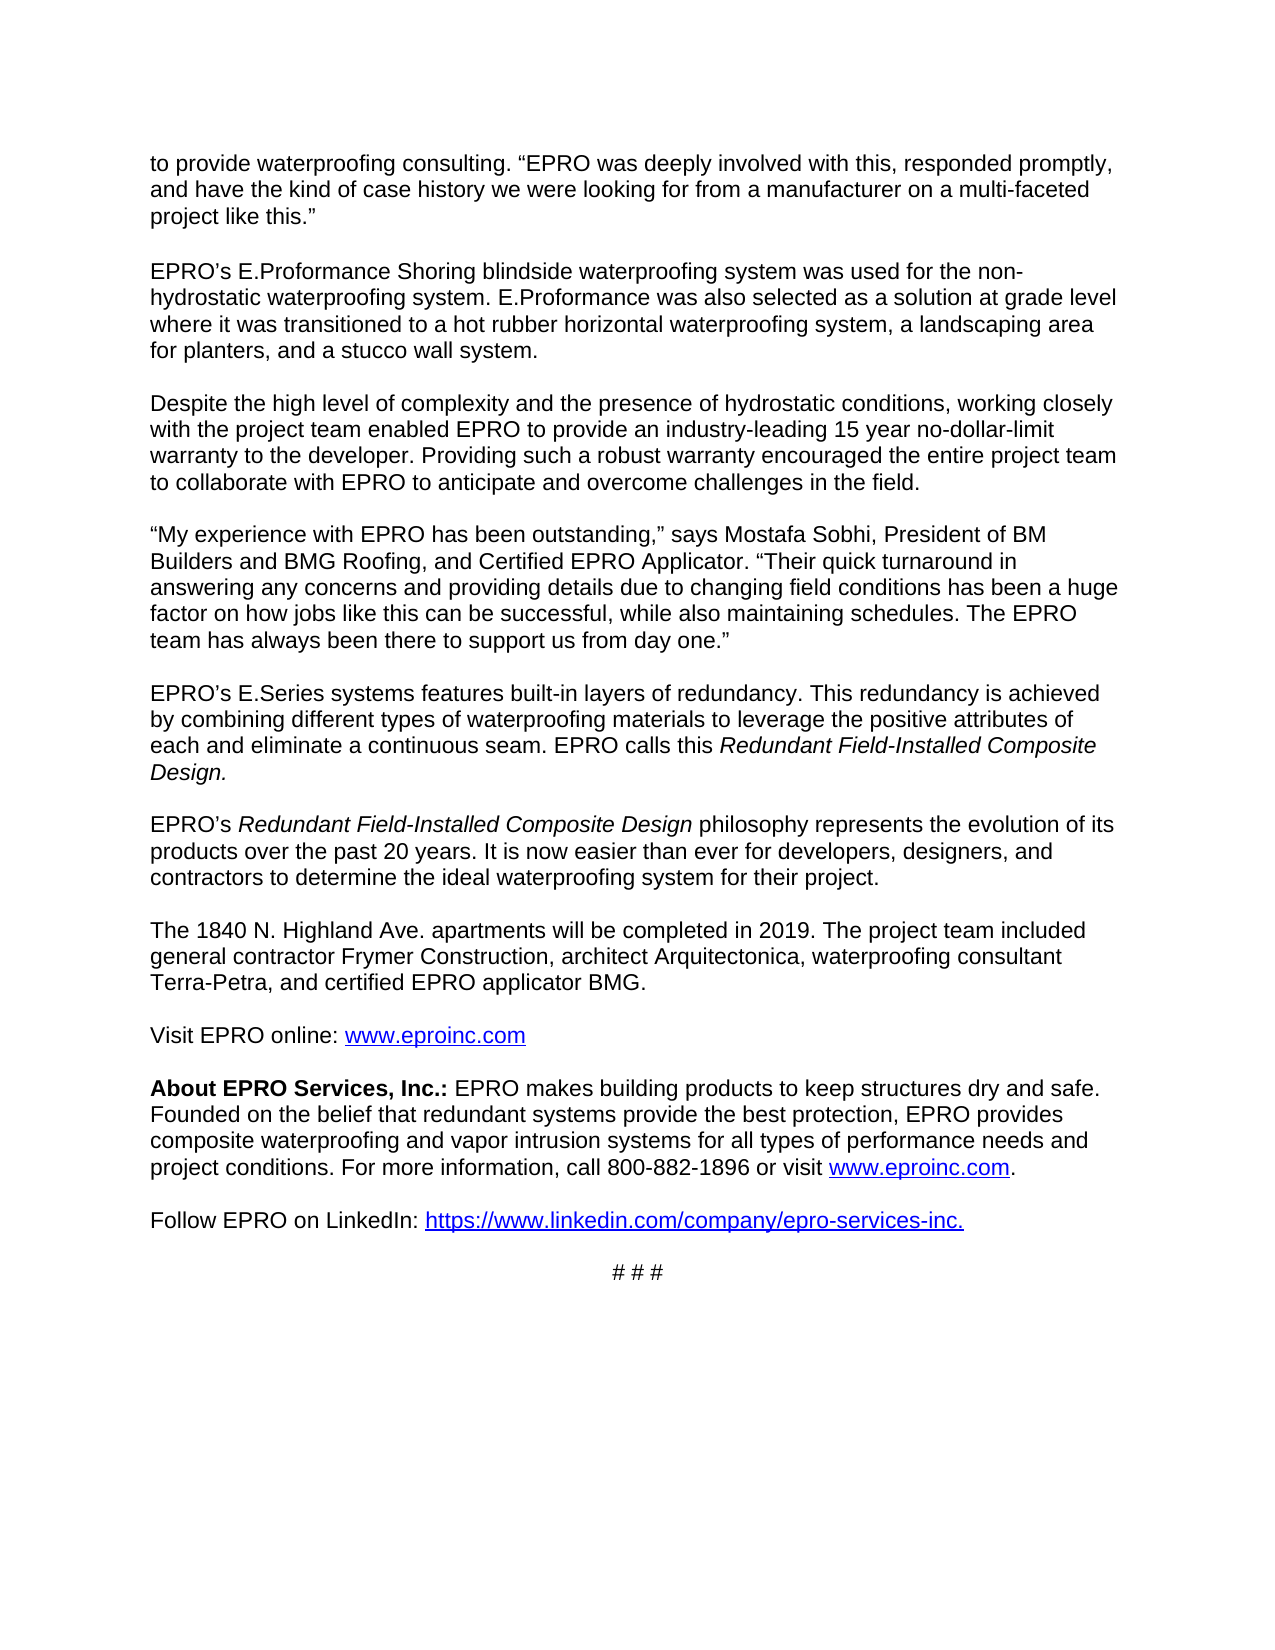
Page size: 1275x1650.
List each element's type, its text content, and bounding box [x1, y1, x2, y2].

text # # # [150, 1259, 1125, 1286]
text Follow EPRO on LinkedIn: https://www.linkedin.com/company/epro-services-inc. [150, 1207, 1125, 1233]
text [150, 150, 1125, 229]
text EPRO’s Redundant Field-Installed Composite Design philosophy represents the evolution of its products over the past 20 years. It is now easier than ever for developers, designers, and contractors to determine the ideal waterproofing system for their project. [150, 811, 1125, 890]
text “My experience with EPRO has been outstanding,” says Mostafa Sobhi, President of BM Builders and BMG Roofing, and Certified EPRO Applicator. “Their quick turnaround in answering any concerns and providing details due to changing field conditions has been a huge factor on how jobs like this can be successful, while also maintaining schedules. The EPRO team has always been there to support us from day one.” [150, 521, 1125, 653]
text EPRO’s E.Proformance Shoring blindside waterproofing system was used for the non-hydrostatic waterproofing system. E.Proformance was also selected as a solution at grade level where it was transitioned to a hot rubber horizontal waterproofing system, a landscaping area for planters, and a stucco wall system. [150, 258, 1125, 363]
text EPRO’s E.Series systems features built-in layers of redundancy. This redundancy is achieved by combining different types of waterproofing materials to leverage the positive attributes of each and eliminate a continuous seam. EPRO calls this Redundant Field-Installed Composite Design. [150, 679, 1125, 785]
text About EPRO Services, Inc.: EPRO makes building products to keep structures dry and safe. Founded on the belief that redundant systems provide the best protection, EPRO provides composite waterproofing and vapor intrusion systems for all types of performance needs and project conditions. For more information, call 800-882-1896 or visit www.eproinc.com. [150, 1075, 1125, 1180]
text Despite the high level of complexity and the presence of hydrostatic conditions, working closely with the project team enabled EPRO to provide an industry-leading 15 year no-dollar-limit warranty to the developer. Providing such a robust warranty encouraged the entire project team to collaborate with EPRO to anticipate and overcome challenges in the field. [150, 389, 1125, 495]
text The 1840 N. Highland Ave. apartments will be completed in 2019. The project team included general contractor Frymer Construction, architect Arquitectonica, waterproofing consultant Terra-Petra, and certified EPRO applicator BMG. [150, 917, 1125, 996]
text Visit EPRO online: www.eproinc.com [150, 1022, 1125, 1048]
